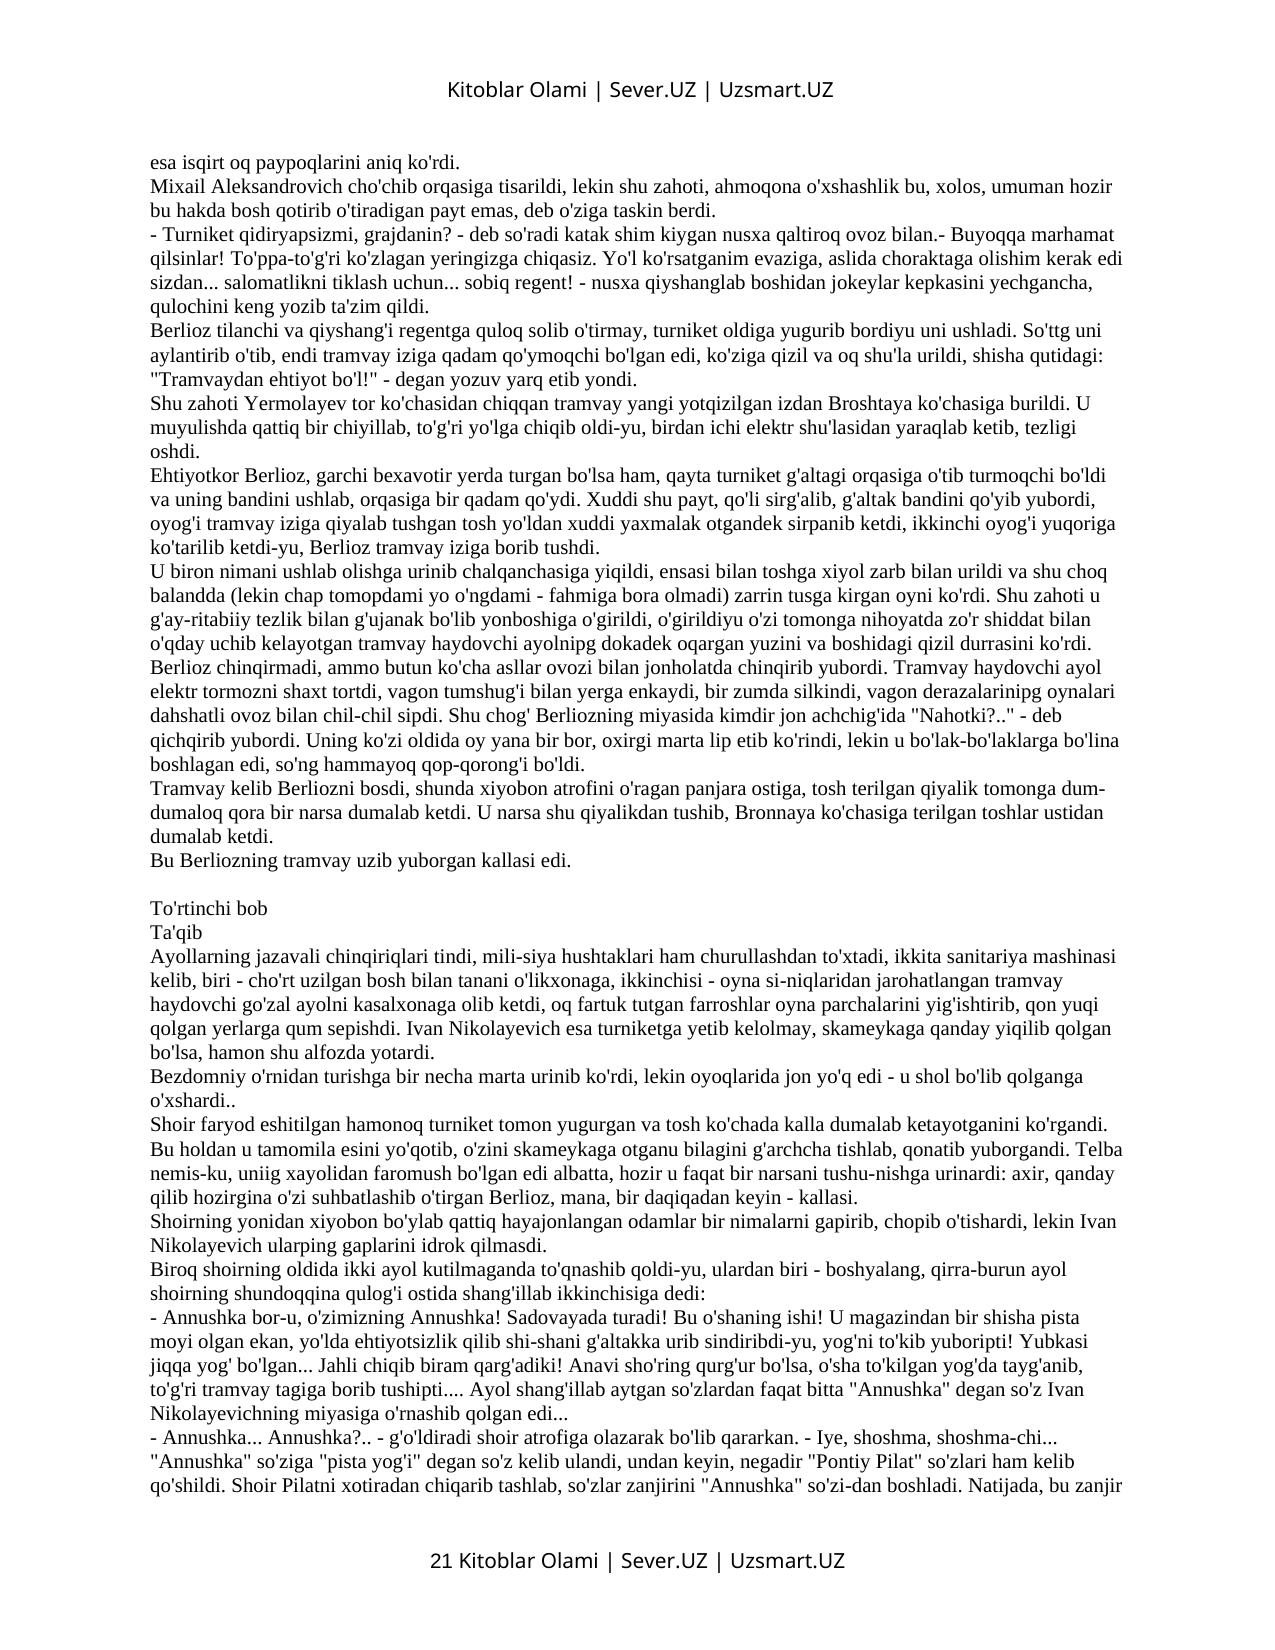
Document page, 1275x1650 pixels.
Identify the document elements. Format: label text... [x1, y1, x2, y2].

text Shu zahoti Yermolayev tor ko'chasidan chiqqan tramvay yangi yotqizilgan izdan Broshtaya ko'chasiga burildi. U muyulishda qattiq bir chiyillab, to'g'ri yo'lga chiqib oldi-yu, birdan ichi elektr shu'lasidan yaraqlab ketib, tezligi oshdi. [150, 391, 1125, 463]
text - Turniket qidiryapsizmi, grajdanin? - deb so'radi katak shim kiygan nusxa qaltiroq ovoz bilan.- Buyoqqa marhamat qilsinlar! To'ppa-to'g'ri ko'zlagan yeringizga chiqasiz. Yo'l ko'rsatganim evaziga, aslida choraktaga olishim kerak edi sizdan... salomatlikni tiklash uchun... sobiq regent! - nusxa qiyshanglab boshidan jokeylar kepkasini yechgancha, qulochini keng yozib ta'zim qildi. [150, 222, 1125, 318]
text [150, 150, 1125, 174]
text - Annushka bor-u, o'zimizning Annushka! Sadovayada turadi! Bu o'shaning ishi! U magazindan bir shisha pista moyi olgan ekan, yo'lda ehtiyotsizlik qilib shi-shani g'altakka urib sindiribdi-yu, yog'ni to'kib yuboripti! Yubkasi jiqqa yog' bo'lgan... Jahli chiqib biram qarg'adiki! Anavi sho'ring qurg'ur bo'lsa, o'sha to'kilgan yog'da tayg'anib, to'g'ri tramvay tagiga borib tushipti.... Ayol shang'illab aytgan so'zlardan faqat bitta "Annushka" degan so'z Ivan Nikolayevichning miyasiga o'rnashib qolgan edi... [150, 1305, 1125, 1425]
text Ayollarning jazavali chinqiriqlari tindi, mili-siya hushtaklari ham churullashdan to'xtadi, ikkita sanitariya mashinasi kelib, biri - cho'rt uzilgan bosh bilan tanani o'likxonaga, ikkinchisi - oyna si-niqlaridan jarohatlangan tramvay haydovchi go'zal ayolni kasalxonaga olib ketdi, oq fartuk tutgan farroshlar oyna parchalarini yig'ishtirib, qon yuqi qolgan yerlarga qum sepishdi. Ivan Nikolayevich esa turniketga yetib kelolmay, skameykaga qanday yiqilib qolgan bo'lsa, hamon shu alfozda yotardi. [150, 944, 1125, 1064]
text Biroq shoirning oldida ikki ayol kutilmaganda to'qnashib qoldi-yu, ulardan biri - boshyalang, qirra-burun ayol shoirning shundoqqina qulog'i ostida shang'illab ikkinchisiga dedi: [150, 1257, 1125, 1305]
text Ehtiyotkor Berlioz, garchi bexavotir yerda turgan bo'lsa ham, qayta turniket g'altagi orqasiga o'tib turmoqchi bo'ldi va uning bandini ushlab, orqasiga bir qadam qo'ydi. Xuddi shu payt, qo'li sirg'alib, g'altak bandini qo'yib yubordi, oyog'i tramvay iziga qiyalab tushgan tosh yo'ldan xuddi yaxmalak otgandek sirpanib ketdi, ikkinchi oyog'i yuqoriga ko'tarilib ketdi-yu, Berlioz tramvay iziga borib tushdi. [150, 463, 1125, 559]
text Berlioz tilanchi va qiyshang'i regentga quloq solib o'tirmay, turniket oldiga yugurib bordiyu uni ushladi. So'ttg uni aylantirib o'tib, endi tramvay iziga qadam qo'ymoqchi bo'lgan edi, ko'ziga qizil va oq shu'la urildi, shisha qutidagi: "Tramvaydan ehtiyot bo'l!" - degan yozuv yarq etib yondi. [150, 318, 1125, 391]
text Mixail Aleksandrovich cho'chib orqasiga tisarildi, lekin shu zahoti, ahmoqona o'xshashlik bu, xolos, umuman hozir bu hakda bosh qotirib o'tiradigan payt emas, deb o'ziga taskin berdi. [150, 174, 1125, 222]
text U biron nimani ushlab olishga urinib chalqanchasiga yiqildi, ensasi bilan toshga xiyol zarb bilan urildi va shu choq balandda (lekin chap tomopdami yo o'ngdami - fahmiga bora olmadi) zarrin tusga kirgan oyni ko'rdi. Shu zahoti u g'ay-ritabiiy tezlik bilan g'ujanak bo'lib yonboshiga o'girildi, o'girildiyu o'zi tomonga nihoyatda zo'r shiddat bilan o'qday uchib kelayotgan tramvay haydovchi ayolnipg dokadek oqargan yuzini va boshidagi qizil durrasini ko'rdi. Berlioz chinqirmadi, ammo butun ko'cha asllar ovozi bilan jonholatda chinqirib yubordi. Tramvay haydovchi ayol elektr tormozni shaxt tortdi, vagon tumshug'i bilan yerga enkaydi, bir zumda silkindi, vagon derazalarinipg oynalari dahshatli ovoz bilan chil-chil sipdi. Shu chog' Berliozning miyasida kimdir jon achchig'ida "Nahotki?.." - deb qichqirib yubordi. Uning ko'zi oldida oy yana bir bor, oxirgi marta lip etib ko'rindi, lekin u bo'lak-bo'laklarga bo'lina boshlagan edi, so'ng hammayoq qop-qorong'i bo'ldi. [150, 559, 1125, 776]
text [150, 1449, 1125, 1497]
text Shoirning yonidan xiyobon bo'ylab qattiq hayajonlangan odamlar bir nimalarni gapirib, chopib o'tishardi, lekin Ivan Nikolayevich ularping gaplarini idrok qilmasdi. [150, 1209, 1125, 1257]
text Shoir faryod eshitilgan hamonoq turniket tomon yugurgan va tosh ko'chada kalla dumalab ketayotganini ko'rgandi. Bu holdan u tamomila esini yo'qotib, o'zini skameykaga otganu bilagini g'archcha tishlab, qonatib yuborgandi. Telba nemis-ku, uniig xayolidan faromush bo'lgan edi albatta, hozir u faqat bir narsani tushu-nishga urinardi: axir, qanday qilib hozirgina o'zi suhbatlashib o'tirgan Berlioz, mana, bir daqiqadan keyin - kallasi. [150, 1112, 1125, 1209]
text Ta'qib [150, 920, 1125, 944]
text Bezdomniy o'rnidan turishga bir necha marta urinib ko'rdi, lekin oyoqlarida jon yo'q edi - u shol bo'lib qolganga o'xshardi.. [150, 1064, 1125, 1112]
text Bu Berliozning tramvay uzib yuborgan kallasi edi. [150, 848, 1125, 872]
text To'rtinchi bob [150, 896, 1125, 920]
text - Annushka... Annushka?.. - g'o'ldiradi shoir atrofiga olazarak bo'lib qararkan. - Iye, shoshma, shoshma-chi... [150, 1425, 1125, 1449]
text Tramvay kelib Berliozni bosdi, shunda xiyobon atrofini o'ragan panjara ostiga, tosh terilgan qiyalik tomonga dum-dumaloq qora bir narsa dumalab ketdi. U narsa shu qiyalikdan tushib, Bronnaya ko'chasiga terilgan toshlar ustidan dumalab ketdi. [150, 776, 1125, 848]
